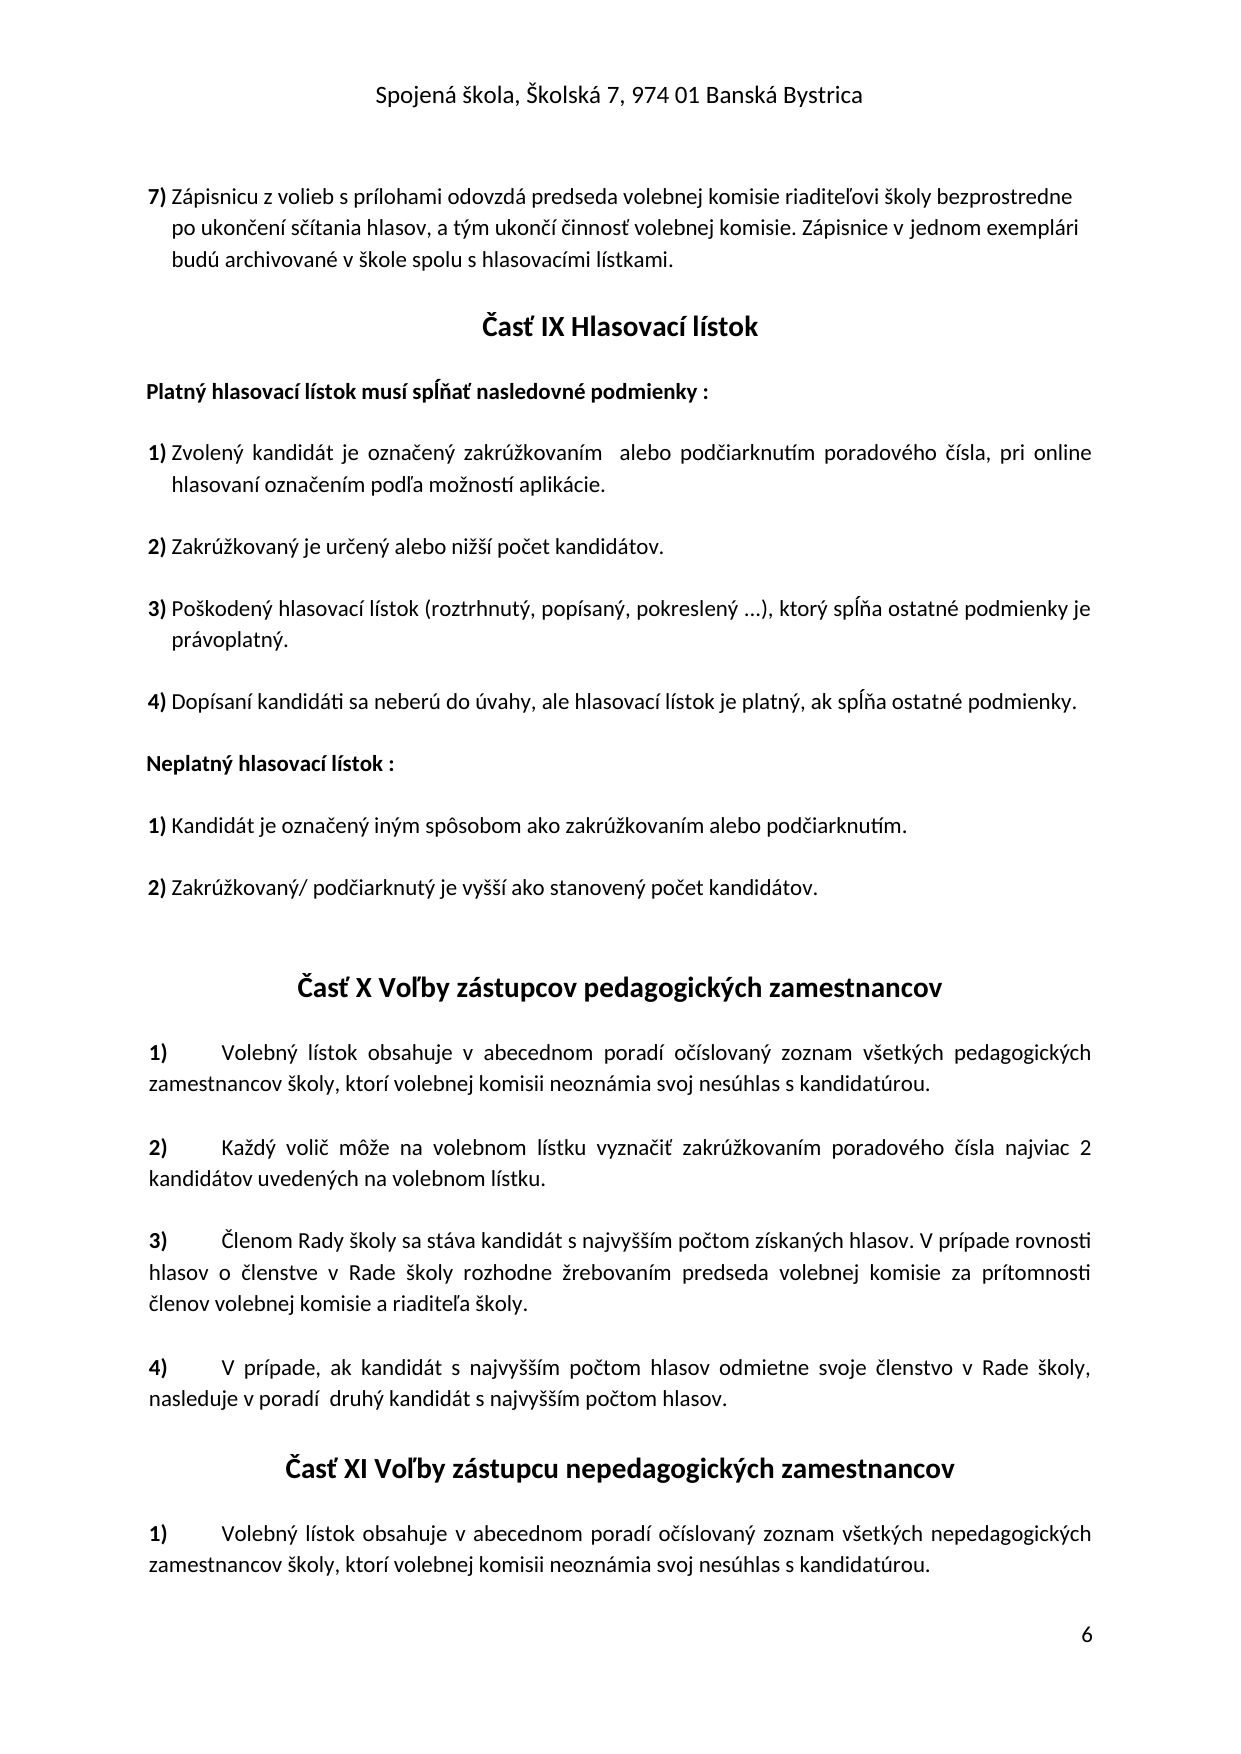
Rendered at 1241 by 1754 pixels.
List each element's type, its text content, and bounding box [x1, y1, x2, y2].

list Volebný lístok obsahuje v abecednom poradí očíslovaný zoznam všetkých nepedagogických zamestnancov školy, ktorí volebnej komisii neoznámia svoj nesúhlas s kandidatúrou. [149, 1519, 1093, 1578]
list Zvolený kandidát je označený zakrúžkovaním alebo podčiarknutím poradového čísla, pri online hlasovaní označením podľa možností aplikácie. [148, 438, 1093, 498]
list Zakrúžkovaný/ podčiarknutý je vyšší ako stanovený počet kandidátov. [148, 873, 1093, 901]
subtitle Časť IX Hlasovací lístok [148, 308, 1093, 344]
list Kandidát je označený iným spôsobom ako zakrúžkovaním alebo podčiarknutím. [148, 811, 1093, 839]
subtitle Časť XI Voľby zástupcu nepedagogických zamestnancov [148, 1451, 1093, 1486]
list Dopísaní kandidáti sa neberú do úvahy, ale hlasovací lístok je platný, ak spĺňa ostatné podmienky. [148, 687, 1093, 716]
list Zápisnicu z volieb s prílohami odovzdá predseda volebnej komisie riaditeľovi školy bezprostredne po ukončení sčítania hlasov, a tým ukončí činnosť volebnej komisie. Zápisnice v jednom exemplári budú archivované v škole spolu s hlasovacími lístkami. [148, 182, 1093, 273]
text Neplatný hlasovací lístok : [146, 749, 1093, 778]
list Zakrúžkovaný je určený alebo nižší počet kandidátov. [148, 532, 1093, 560]
list Každý volič môže na volebnom lístku vyznačiť zakrúžkovaním poradového čísla najviac 2 kandidátov uvedených na volebnom lístku. [149, 1133, 1093, 1192]
list Volebný lístok obsahuje v abecednom poradí očíslovaný zoznam všetkých pedagogických zamestnancov školy, ktorí volebnej komisii neoznámia svoj nesúhlas s kandidatúrou. [149, 1038, 1093, 1097]
subtitle Časť X Voľby zástupcov pedagogických zamestnancov [148, 969, 1092, 1005]
list V prípade, ak kandidát s najvyšším počtom hlasov odmietne svoje členstvo v Rade školy, nasleduje v poradí druhý kandidát s najvyšším počtom hlasov. [149, 1353, 1093, 1413]
text Platný hlasovací lístok musí spĺňať nasledovné podmienky : [146, 377, 1093, 405]
list Poškodený hlasovací lístok (roztrhnutý, popísaný, pokreslený ...), ktorý spĺňa ostatné podmienky je právoplatný. [148, 594, 1093, 653]
